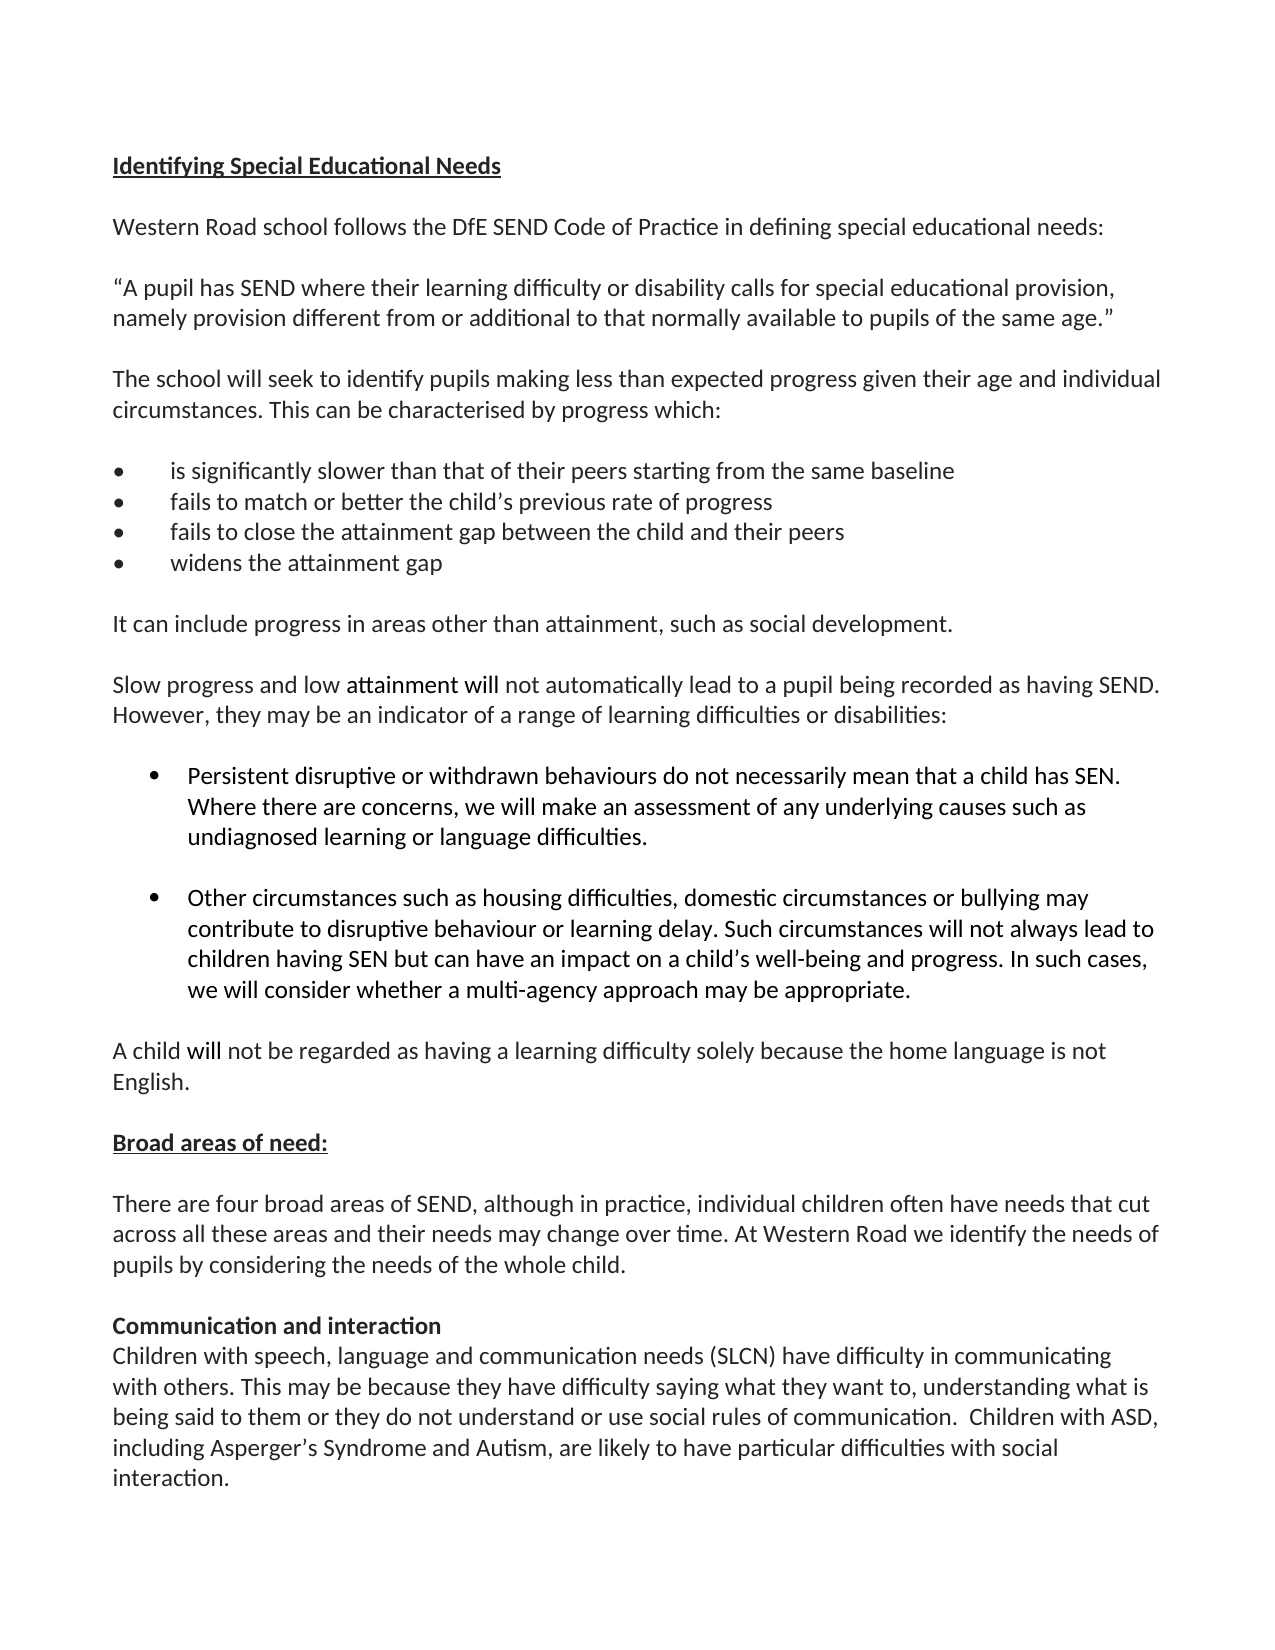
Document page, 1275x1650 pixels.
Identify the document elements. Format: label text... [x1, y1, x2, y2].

text • widens the attainment gap [112, 547, 1162, 577]
text The school will seek to identify pupils making less than expected progress given their age and individual circumstances. This can be characterised by progress which: [112, 364, 1162, 425]
text “A pupil has SEND where their learning difficulty or disability calls for special educational provision, namely provision different from or additional to that normally available to pupils of the same age.” [112, 272, 1162, 333]
text There are four broad areas of SEND, although in practice, individual children often have needs that cut across all these areas and their needs may change over time. At Western Road we identify the needs of pupils by considering the needs of the whole child. [112, 1188, 1162, 1279]
text Slow progress and low attainment will not automatically lead to a pupil being recorded as having SEND. However, they may be an indicator of a range of learning difficulties or disabilities: [112, 669, 1162, 730]
text • fails to match or better the child’s previous rate of progress [112, 486, 1162, 516]
text Western Road school follows the DfE SEND Code of Practice in defining special educational needs: [112, 211, 1162, 242]
list Other circumstances such as housing difficulties, domestic circumstances or bullying may contribute to disruptive behaviour or learning delay. Such circumstances will not always lead to children having SEN but can have an impact on a child’s well-being and progress. In such cases, we will consider whether a multi-agency approach may be appropriate. [150, 882, 1162, 1004]
text • fails to close the attainment gap between the child and their peers [112, 516, 1162, 547]
text Communication and interaction [112, 1310, 1162, 1340]
text • is significantly slower than that of their peers starting from the same baseline [112, 455, 1162, 486]
text Broad areas of need: [112, 1127, 1162, 1157]
text Children with speech, language and communication needs (SLCN) have difficulty in communicating with others. This may be because they have difficulty saying what they want to, understanding what is being said to them or they do not understand or use social rules of communication. Children with ASD, including Asperger’s Syndrome and Autism, are likely to have particular difficulties with social interaction. [112, 1340, 1162, 1493]
text A child will not be regarded as having a learning difficulty solely because the home language is not English. [112, 1035, 1162, 1096]
text It can include progress in areas other than attainment, such as social development. [112, 608, 1162, 638]
text Identifying Special Educational Needs [112, 150, 1162, 181]
list Persistent disruptive or withdrawn behaviours do not necessarily mean that a child has SEN. Where there are concerns, we will make an assessment of any underlying causes such as undiagnosed learning or language difficulties. [150, 760, 1162, 852]
